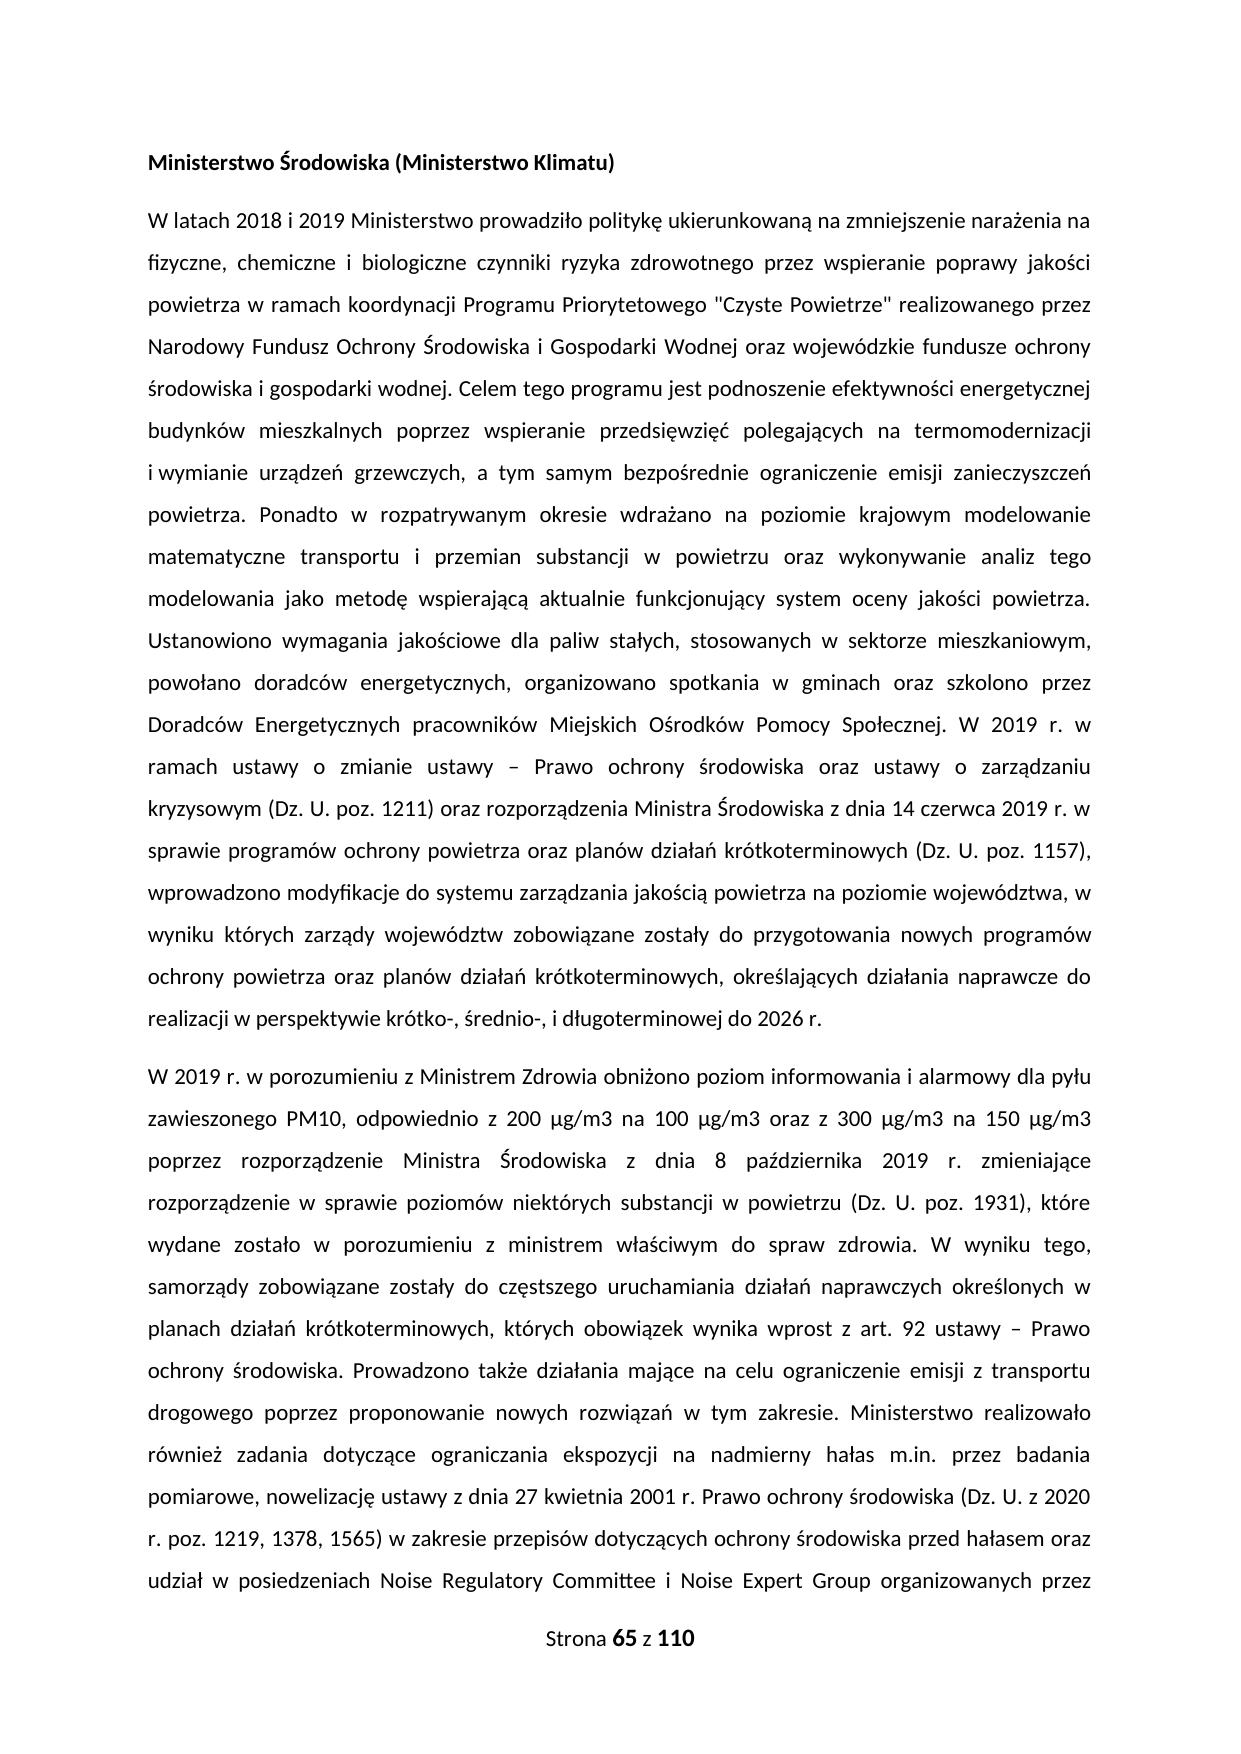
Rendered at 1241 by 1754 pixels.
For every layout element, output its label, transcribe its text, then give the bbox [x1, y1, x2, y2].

text W latach 2018 i 2019 Ministerstwo prowadziło politykę ukierunkowaną na zmniejszenie narażenia na fizyczne, chemiczne i biologiczne czynniki ryzyka zdrowotnego przez wspieranie poprawy jakości powietrza w ramach koordynacji Programu Priorytetowego "Czyste Powietrze" realizowanego przez Narodowy Fundusz Ochrony Środowiska i Gospodarki Wodnej oraz wojewódzkie fundusze ochrony środowiska i gospodarki wodnej. Celem tego programu jest podnoszenie efektywności energetycznej budynków mieszkalnych poprzez wspieranie przedsięwzięć polegających na termomodernizacji i wymianie urządzeń grzewczych, a tym samym bezpośrednie ograniczenie emisji zanieczyszczeń powietrza. Ponadto w rozpatrywanym okresie wdrażano na poziomie krajowym modelowanie matematyczne transportu i przemian substancji w powietrzu oraz wykonywanie analiz tego modelowania jako metodę wspierającą aktualnie funkcjonujący system oceny jakości powietrza. Ustanowiono wymagania jakościowe dla paliw stałych, stosowanych w sektorze mieszkaniowym, powołano doradców energetycznych, organizowano spotkania w gminach oraz szkolono przez Doradców Energetycznych pracowników Miejskich Ośrodków Pomocy Społecznej. W 2019 r. w ramach ustawy o zmianie ustawy – Prawo ochrony środowiska oraz ustawy o zarządzaniu kryzysowym (Dz. U. poz. 1211) oraz rozporządzenia Ministra Środowiska z dnia 14 czerwca 2019 r. w sprawie programów ochrony powietrza oraz planów działań krótkoterminowych (Dz. U. poz. 1157), wprowadzono modyfikacje do systemu zarządzania jakością powietrza na poziomie województwa, w wyniku których zarządy województw zobowiązane zostały do przygotowania nowych programów ochrony powietrza oraz planów działań krótkoterminowych, określających działania naprawcze do realizacji w perspektywie krótko-, średnio-, i długoterminowej do 2026 r. [148, 206, 1093, 1032]
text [148, 1062, 1093, 1594]
text Ministerstwo Środowiska (Ministerstwo Klimatu) [148, 148, 1093, 176]
